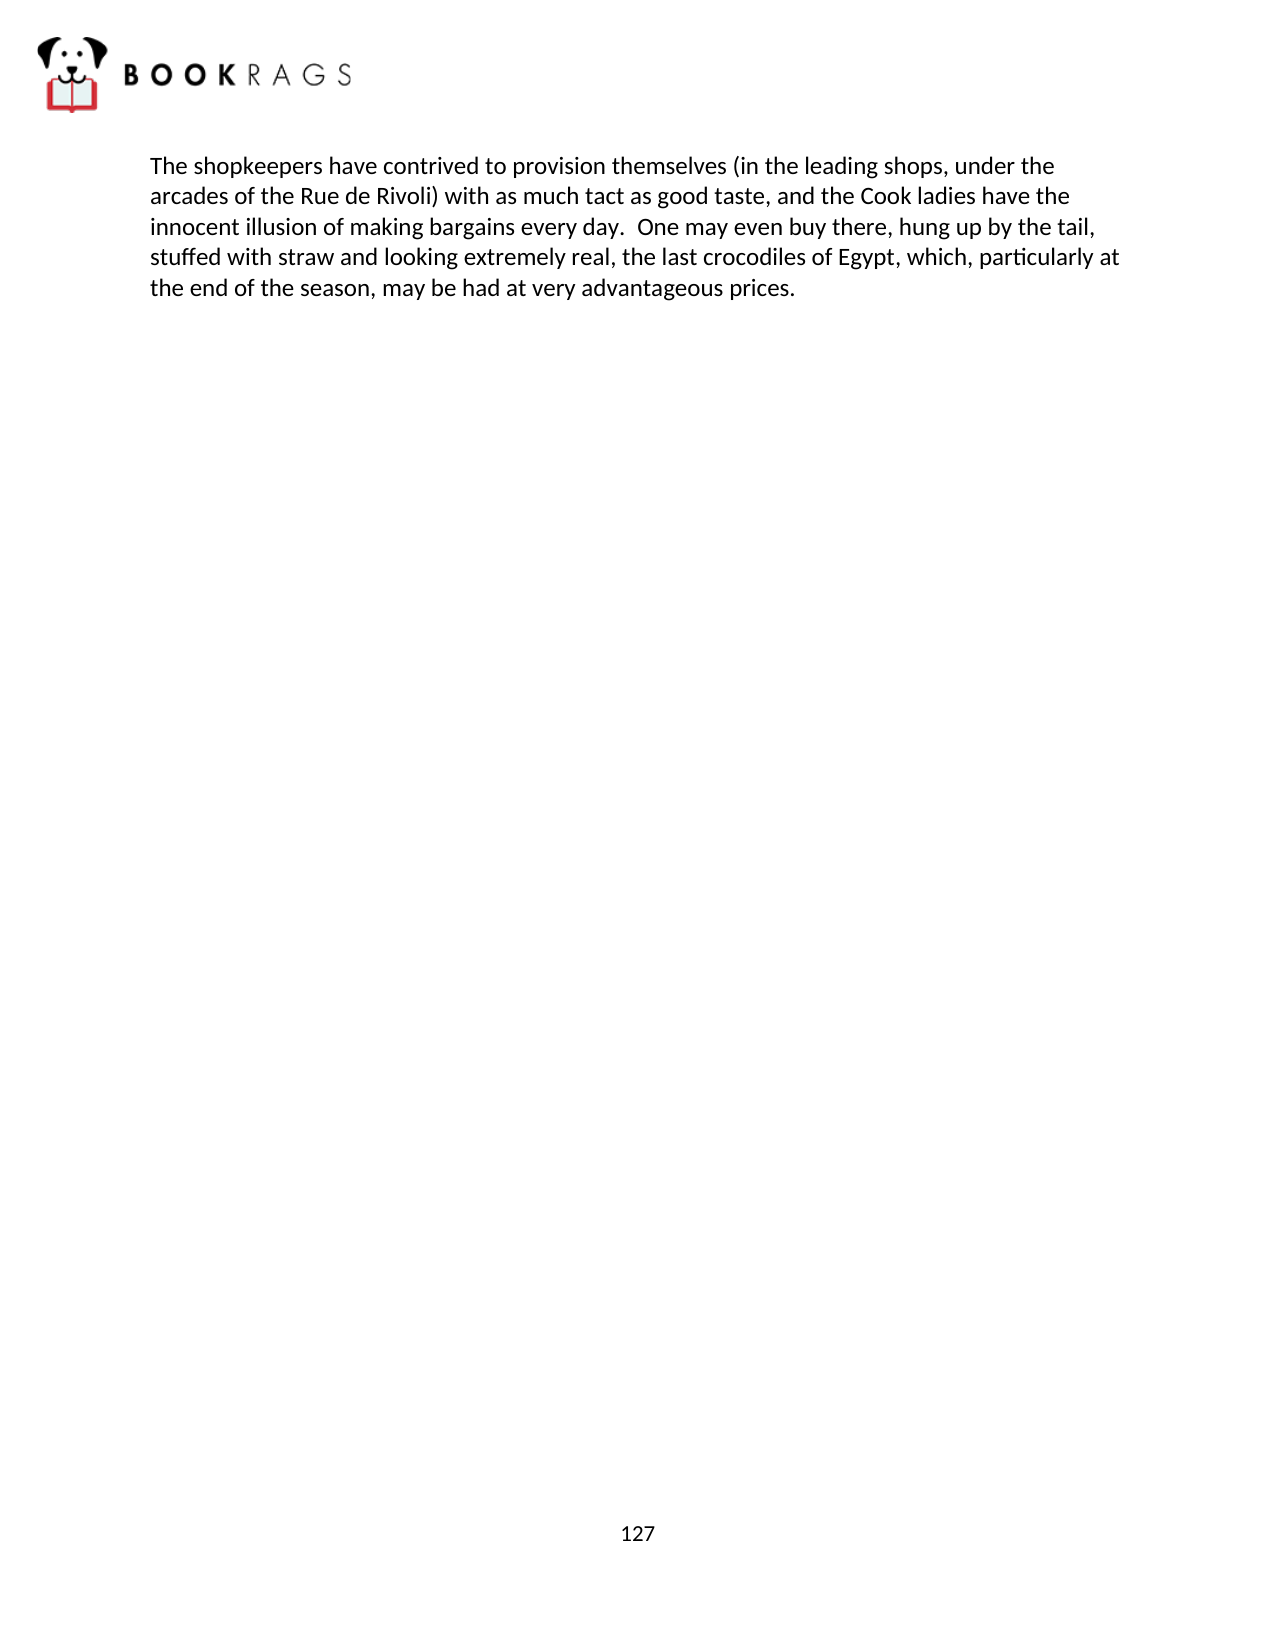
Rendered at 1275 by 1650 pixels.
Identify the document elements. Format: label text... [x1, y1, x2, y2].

text The shopkeepers have contrived to provision themselves (in the leading shops, under the arcades of the Rue de Rivoli) with as much tact as good taste, and the Cook ladies have the innocent illusion of making bargains every day. One may even buy there, hung up by the tail, stuffed with straw and looking extremely real, the last crocodiles of Egypt, which, particularly at the end of the season, may be had at very advantageous prices. [150, 150, 1125, 303]
picture [37, 37, 351, 113]
